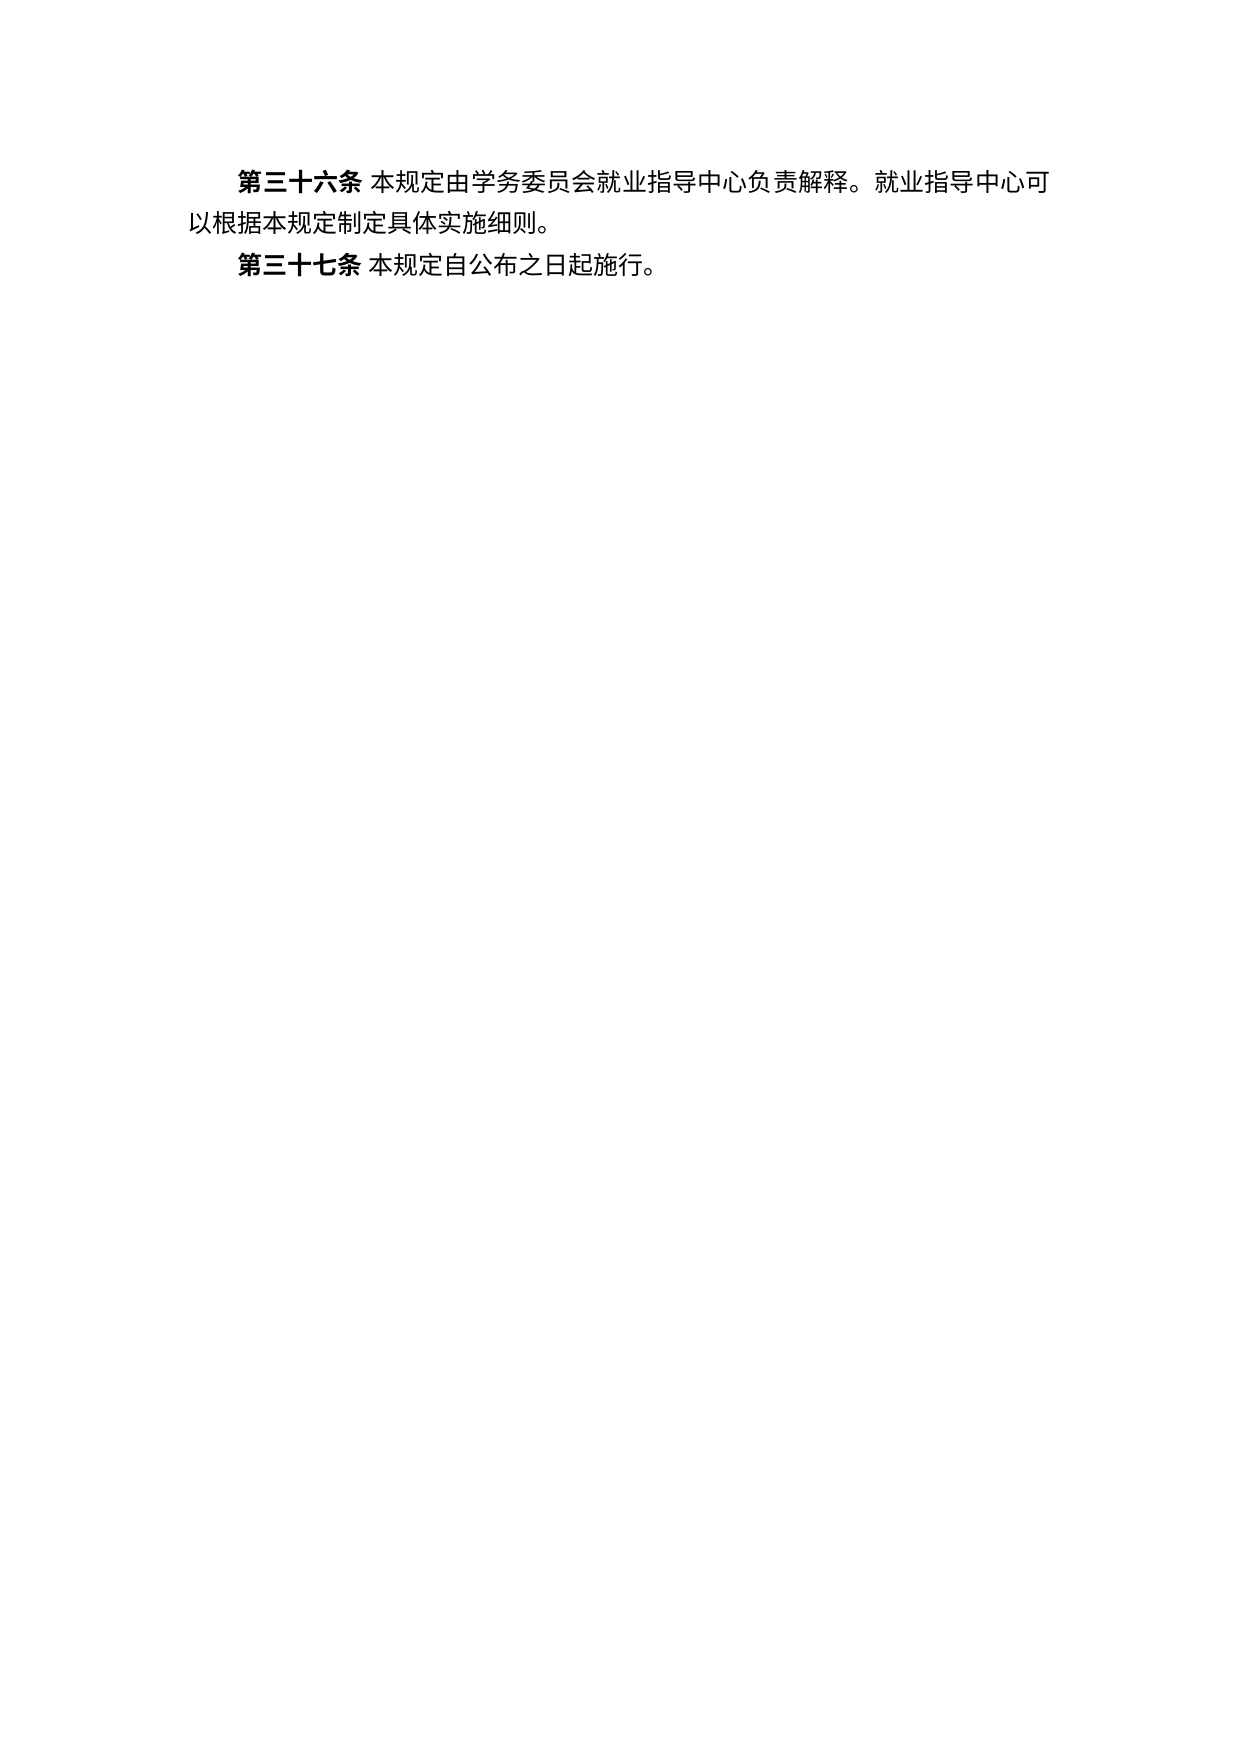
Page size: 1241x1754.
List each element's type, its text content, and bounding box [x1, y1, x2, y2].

text 第三十六条 本规定由学务委员会就业指导中心负责解释。就业指导中心可以根据本规定制定具体实施细则。 [187, 162, 1053, 240]
text 第三十七条 本规定自公布之日起施行。 [187, 245, 1053, 282]
